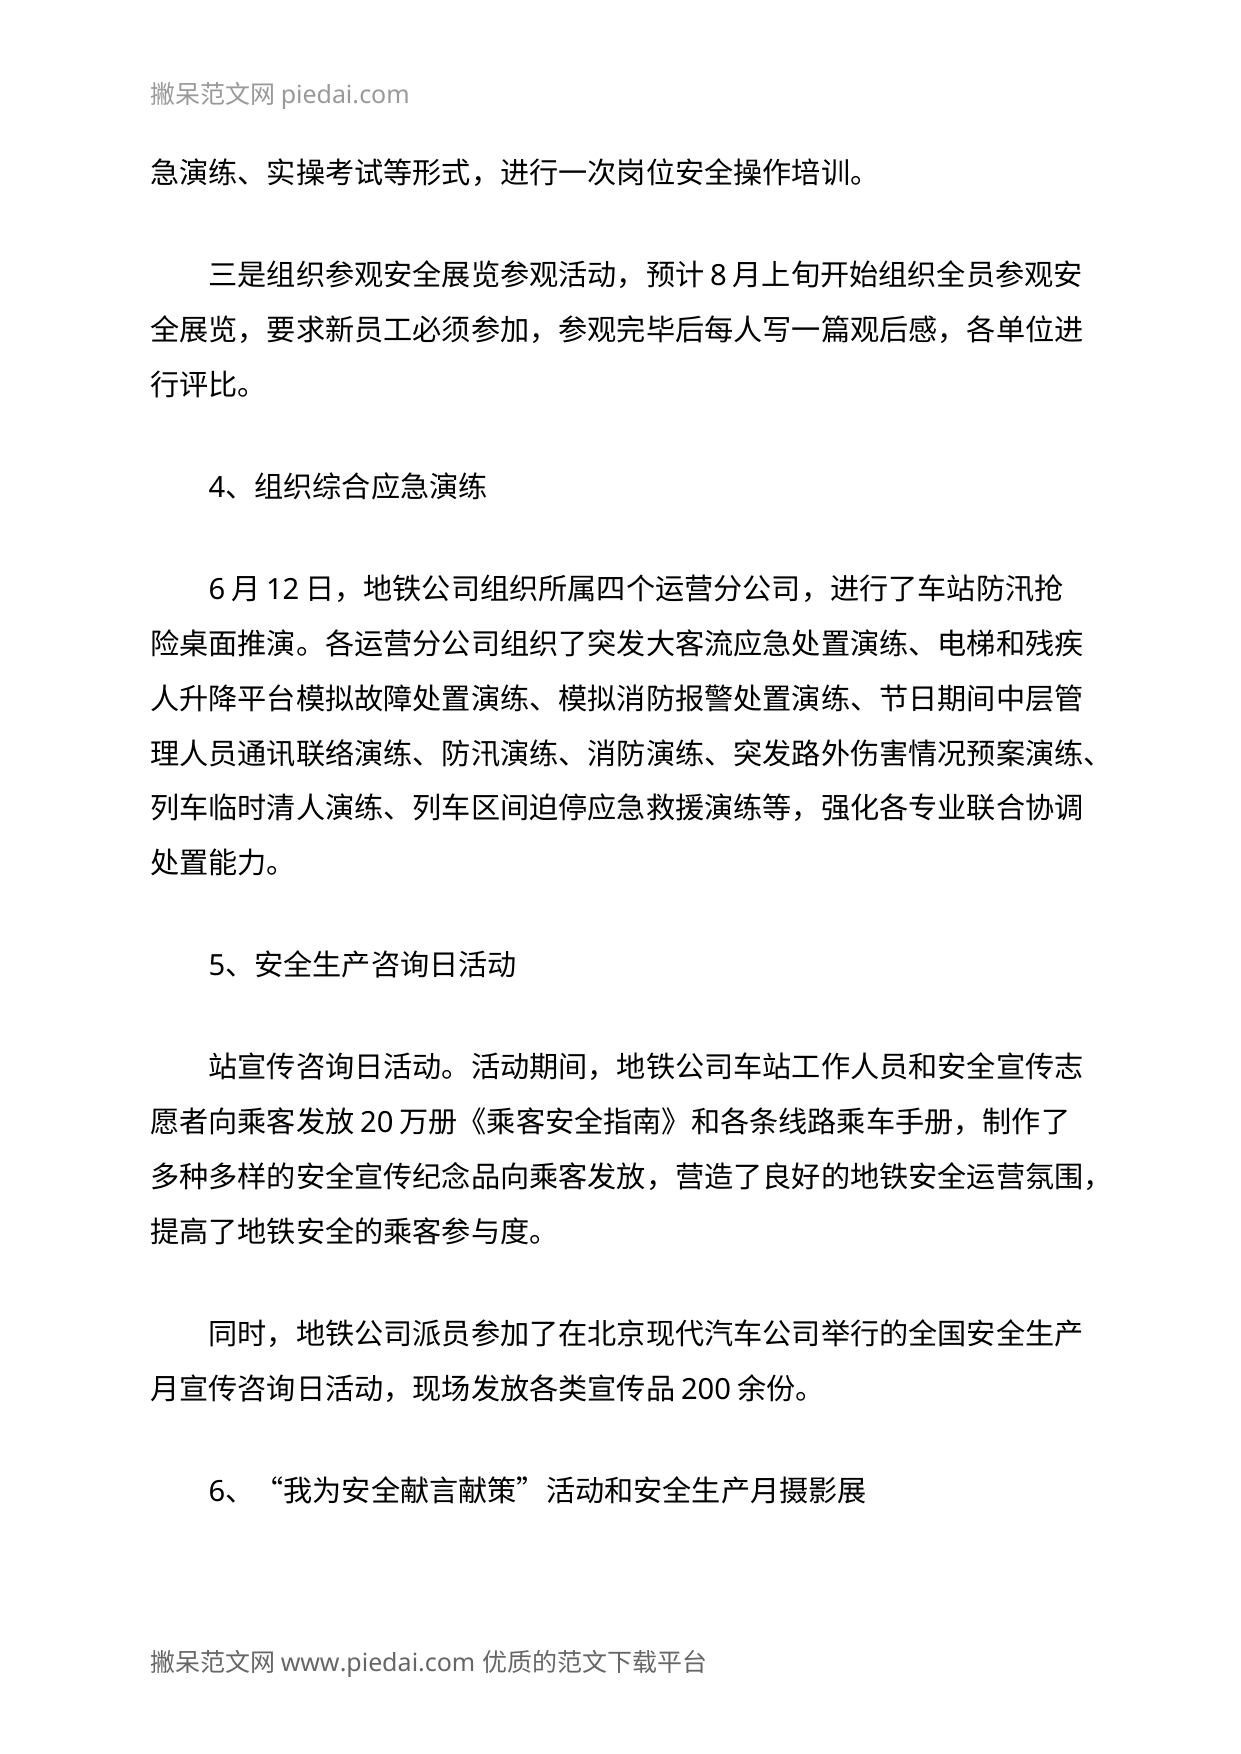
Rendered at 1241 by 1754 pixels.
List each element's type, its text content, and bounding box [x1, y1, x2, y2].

text 5、安全生产咨询日活动 [150, 942, 1090, 984]
text 4、组织综合应急演练 [150, 463, 1090, 506]
text 三是组织参观安全展览参观活动，预计8月上旬开始组织全员参观安全展览，要求新员工必须参加，参观完毕后每人写一篇观后感，各单位进行评比。 [150, 252, 1090, 404]
text 同时，地铁公司派员参加了在北京现代汽车公司举行的全国安全生产月宣传咨询日活动，现场发放各类宣传品200余份。 [150, 1310, 1090, 1408]
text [150, 150, 1090, 192]
text 6月12日，地铁公司组织所属四个运营分公司，进行了车站防汛抢险桌面推演。各运营分公司组织了突发大客流应急处置演练、电梯和残疾人升降平台模拟故障处置演练、模拟消防报警处置演练、节日期间中层管理人员通讯联络演练、防汛演练、消防演练、突发路外伤害情况预案演练、列车临时清人演练、列车区间迫停应急救援演练等，强化各专业联合协调处置能力。 [150, 565, 1090, 882]
text 6、“我为安全献言献策”活动和安全生产月摄影展 [150, 1467, 1090, 1509]
text 站宣传咨询日活动。活动期间，地铁公司车站工作人员和安全宣传志愿者向乘客发放20万册《乘客安全指南》和各条线路乘车手册，制作了多种多样的安全宣传纪念品向乘客发放，营造了良好的地铁安全运营氛围，提高了地铁安全的乘客参与度。 [150, 1044, 1090, 1251]
